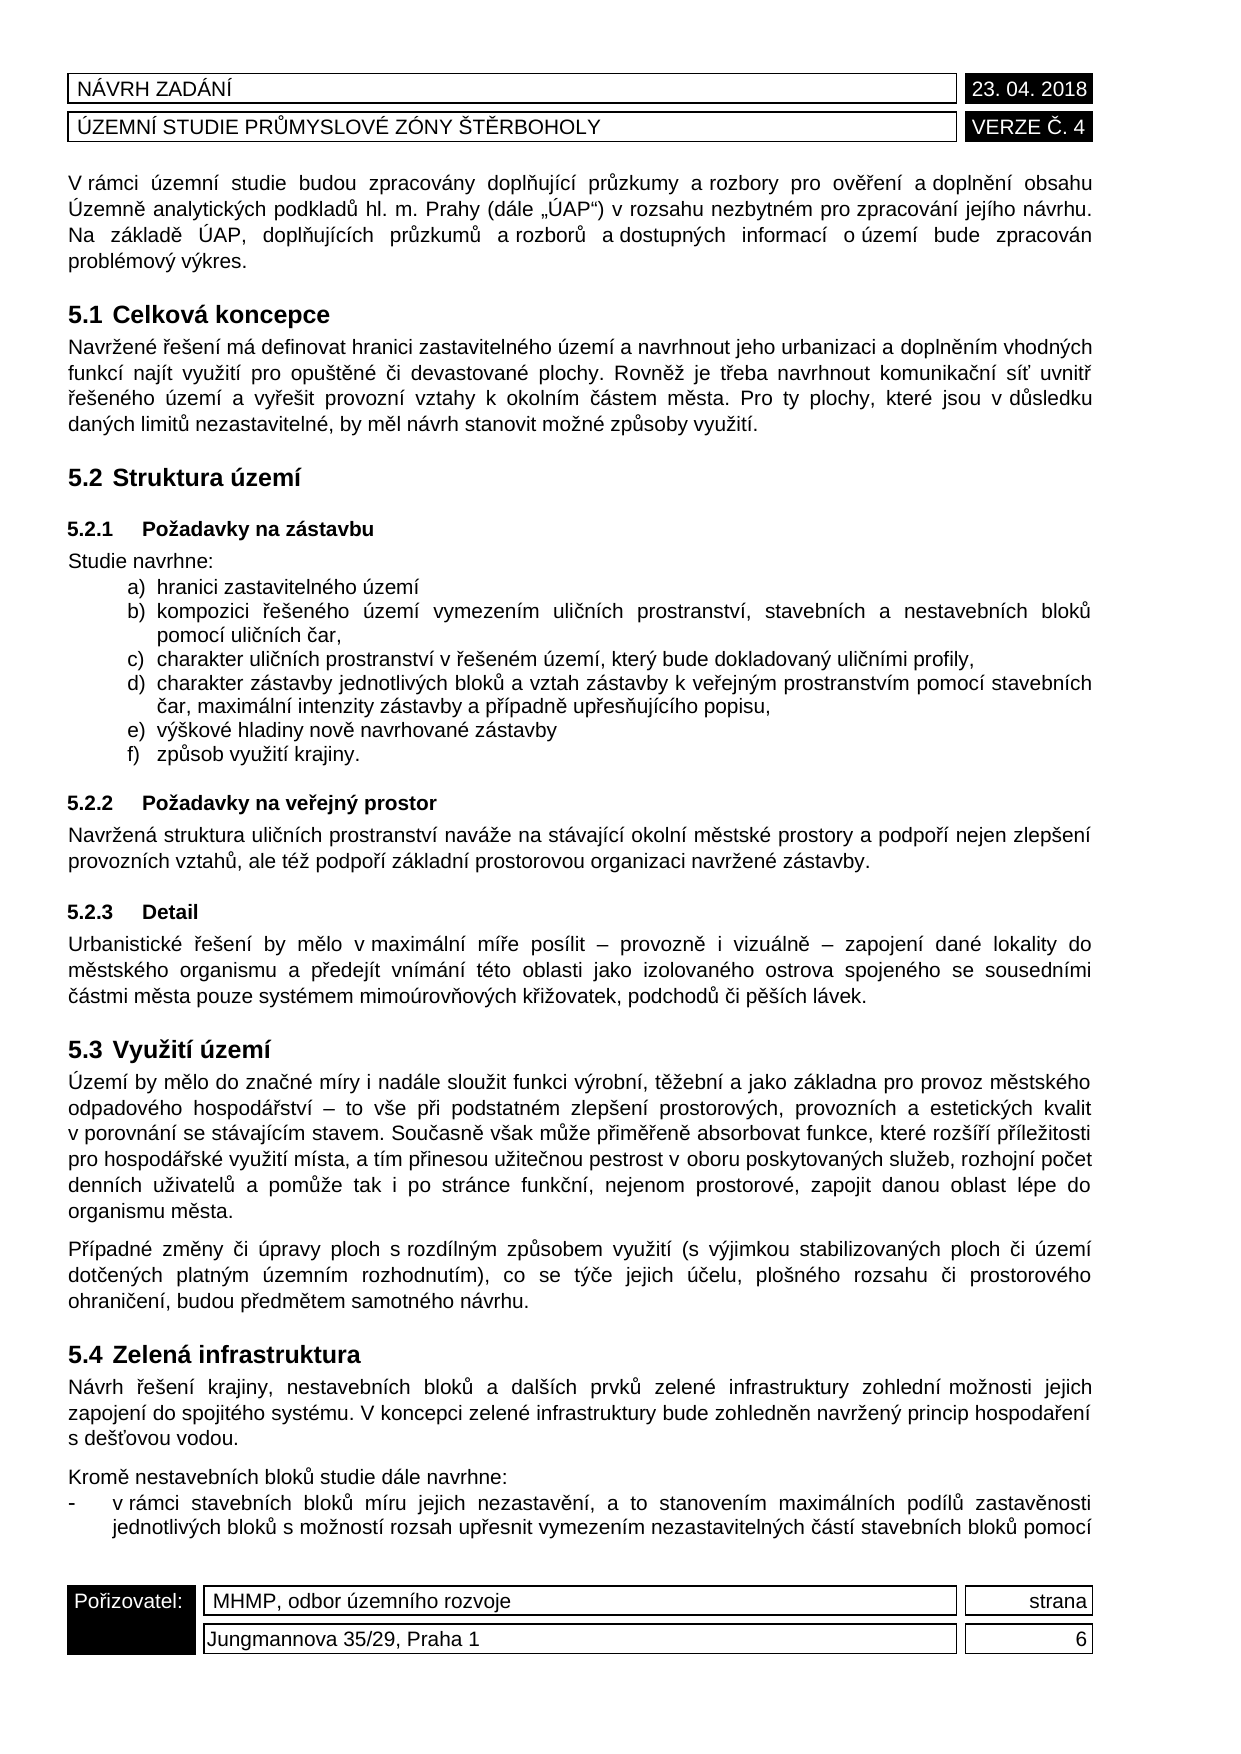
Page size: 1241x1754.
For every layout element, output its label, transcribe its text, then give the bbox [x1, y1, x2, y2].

subtitle Detail [67, 900, 1092, 924]
list výškové hladiny nově navrhované zástavby [127, 718, 1092, 742]
text Území by mělo do značné míry i nadále sloužit funkci výrobní, těžební a jako základna pro provoz městského odpadového hospodářství – to vše při podstatném zlepšení prostorových, provozních a estetických kvalit v porovnání se stávajícím stavem. Současně však může přiměřeně absorbovat funkce, které rozšíří příležitosti pro hospodářské využití místa, a tím přinesou užitečnou pestrost v oboru poskytovaných služeb, rozhojní počet denních uživatelů a pomůže tak i po stránce funkční, nejenom prostorové, zapojit danou oblast lépe do organismu města. [68, 1069, 1092, 1223]
subtitle Požadavky na veřejný prostor [67, 791, 1092, 815]
text Urbanistické řešení by mělo v maximální míře posílit – provozně i vizuálně – zapojení dané lokality do městského organismu a předejít vnímání této oblasti jako izolovaného ostrova spojeného se sousedními částmi města pouze systémem mimoúrovňových křižovatek, podchodů či pěších lávek. [68, 932, 1092, 1008]
list hranici zastavitelného území [127, 574, 1092, 598]
text V rámci územní studie budou zpracovány doplňující průzkumy a rozbory pro ověření a doplnění obsahu Územně analytických podkladů hl. m. Prahy (dále „ÚAP“) v rozsahu nezbytném pro zpracování jejího návrhu. Na základě ÚAP, doplňujících průzkumů a rozborů a dostupných informací o území bude zpracován problémový výkres. [68, 171, 1092, 273]
subtitle Zelená infrastruktura [68, 1339, 1092, 1368]
list charakter zástavby jednotlivých bloků a vztah zástavby k veřejným prostranstvím pomocí stavebních čar, maximální intenzity zástavby a případně upřesňujícího popisu, [127, 670, 1092, 718]
text Studie navrhne: [68, 549, 1092, 573]
text Kromě nestavebních bloků studie dále navrhne: [68, 1464, 1092, 1488]
text Případné změny či úpravy ploch s rozdílným způsobem využití (s výjimkou stabilizovaných ploch či území dotčených platným územním rozhodnutím), co se týče jejich účelu, plošného rozsahu či prostorového ohraničení, budou předmětem samotného návrhu. [68, 1237, 1092, 1313]
list způsob využití krajiny. [127, 742, 1092, 766]
text Navržené řešení má definovat hranici zastavitelného území a navrhnout jeho urbanizaci a doplněním vhodných funkcí najít využití pro opuštěné či devastované plochy. Rovněž je třeba navrhnout komunikační síť uvnitř řešeného území a vyřešit provozní vztahy k okolním částem města. Pro ty plochy, které jsou v důsledku daných limitů nezastavitelné, by měl návrh stanovit možné způsoby využití. [68, 334, 1092, 436]
subtitle Struktura území [68, 463, 1092, 492]
list kompozici řešeného území vymezením uličních prostranství, stavebních a nestavebních bloků pomocí uličních čar, [127, 598, 1092, 646]
text Navržená struktura uličních prostranství naváže na stávající okolní městské prostory a podpoří nejen zlepšení provozních vztahů, ale též podpoří základní prostorovou organizaci navržené zástavby. [68, 823, 1092, 873]
subtitle Požadavky na zástavbu [67, 517, 1092, 541]
subtitle Celková koncepce [68, 299, 1092, 328]
text Návrh řešení krajiny, nestavebních bloků a dalších prvků zelené infrastruktury zohlední možnosti jejich zapojení do spojitého systému. V koncepci zelené infrastruktury bude zohledněn navržený princip hospodaření s dešťovou vodou. [68, 1374, 1092, 1450]
list charakter uličních prostranství v řešeném území, který bude dokladovaný uličními profily, [127, 646, 1092, 670]
subtitle Využití území [68, 1034, 1092, 1063]
